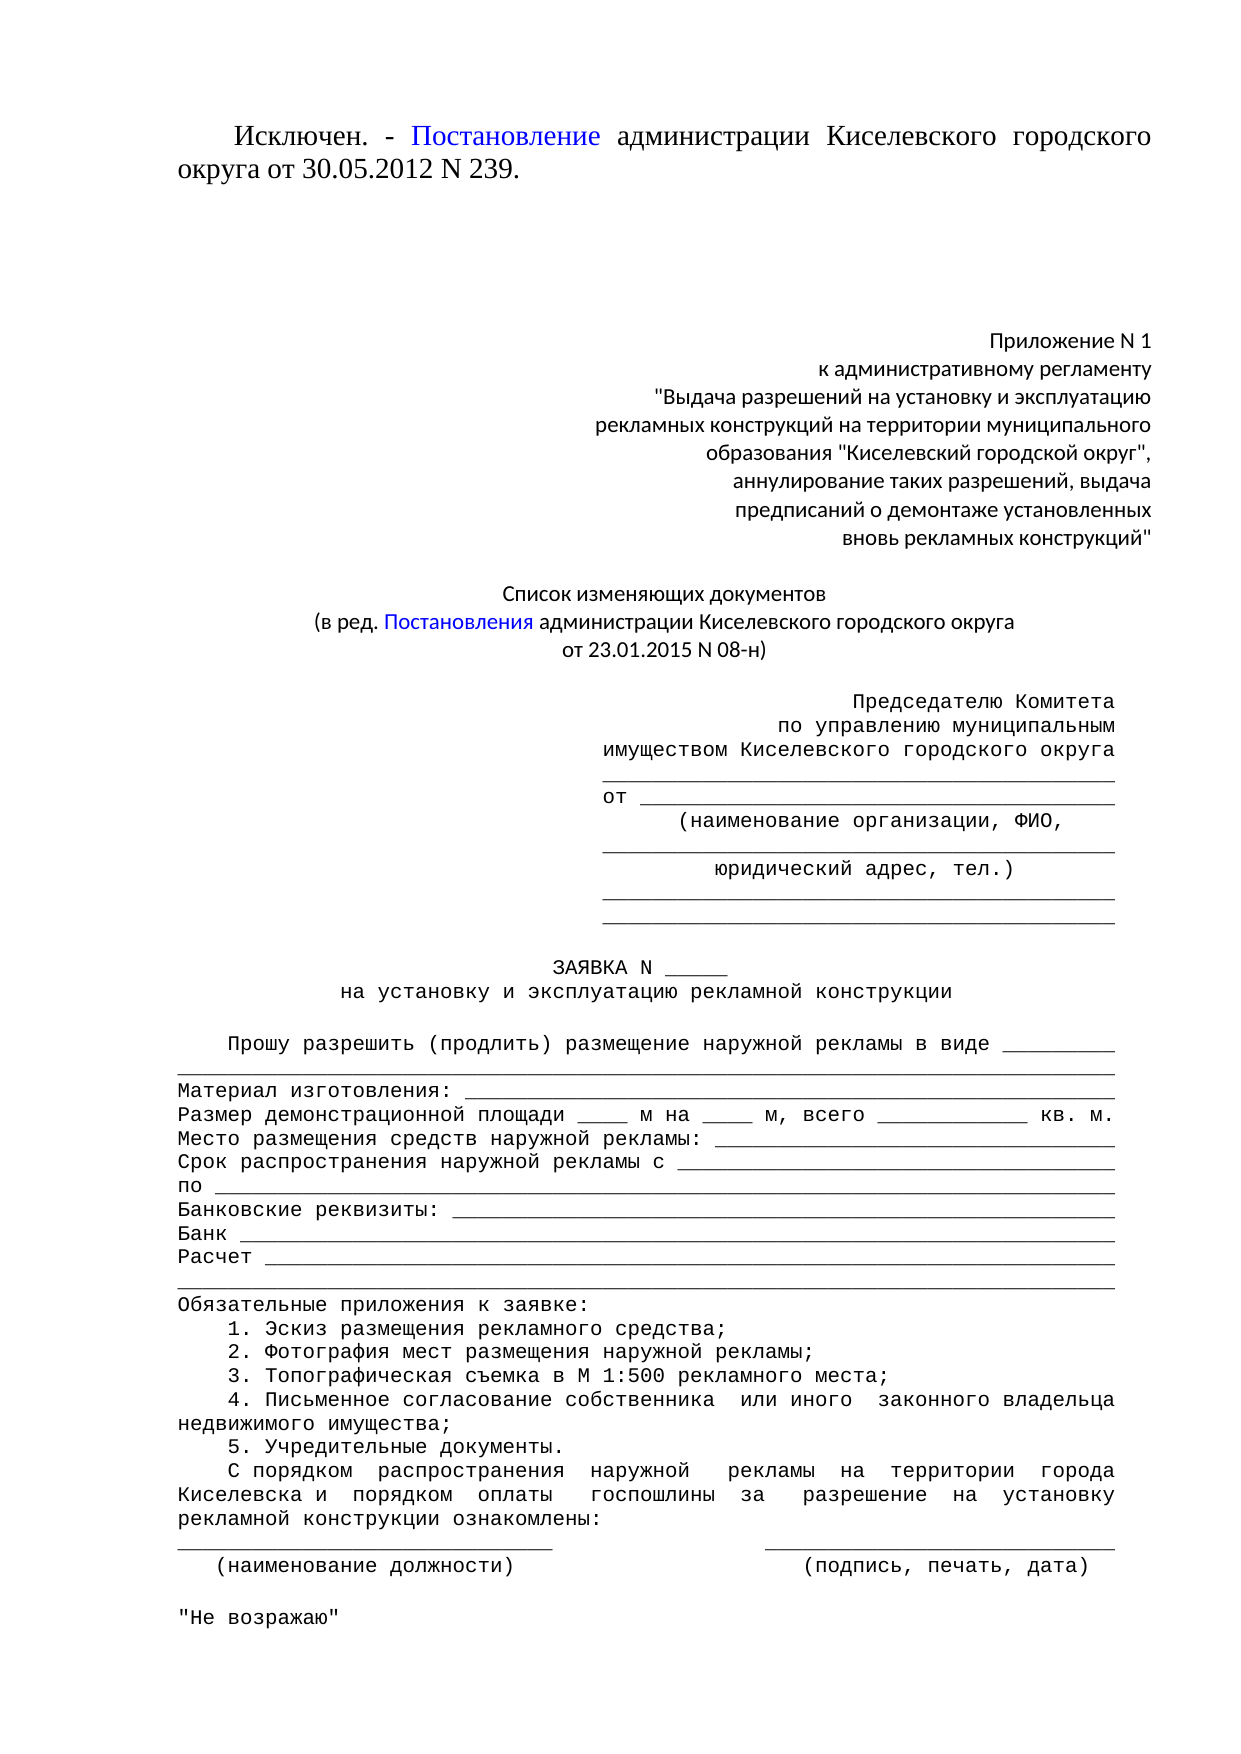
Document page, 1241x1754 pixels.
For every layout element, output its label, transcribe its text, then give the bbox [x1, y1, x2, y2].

text на установку и эксплуатацию рекламной конструкции [177, 981, 1152, 1004]
text юридический адрес, тел.) [177, 858, 1152, 881]
text 4. Письменное согласование собственника или иного законного владельца [177, 1389, 1152, 1413]
text _________________________________________ [177, 834, 1152, 858]
text недвижимого имущества; [177, 1413, 1152, 1436]
text 2. Фотография мест размещения наружной рекламы; [177, 1342, 1152, 1365]
text 3. Топографическая съемка в М 1:500 рекламного места; [177, 1365, 1152, 1389]
text имуществом Киселевского городского округа [177, 739, 1152, 763]
text Председателю Комитета [177, 692, 1152, 715]
text ___________________________________________________________________________ [177, 1057, 1152, 1080]
text _________________________________________ [177, 905, 1152, 929]
text Расчет ____________________________________________________________________ [177, 1247, 1152, 1270]
text ЗАЯВКА N _____ [177, 957, 1152, 981]
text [177, 118, 1152, 185]
text Место размещения средств наружной рекламы: ________________________________ [177, 1128, 1152, 1151]
text Приложение N 1 [177, 326, 1152, 354]
text "Не возражаю" [177, 1607, 1152, 1631]
text С порядком распространения наружной рекламы на территории города [177, 1460, 1152, 1484]
text аннулирование таких разрешений, выдача [177, 467, 1152, 494]
text Банковские реквизиты: _____________________________________________________ [177, 1199, 1152, 1223]
text Обязательные приложения к заявке: [177, 1294, 1152, 1318]
text по ________________________________________________________________________ [177, 1175, 1152, 1199]
text образования "Киселевский городской округ", [177, 438, 1152, 466]
text от ______________________________________ [177, 787, 1152, 810]
text _________________________________________ [177, 763, 1152, 786]
text Материал изготовления: ____________________________________________________ [177, 1080, 1152, 1104]
text ___________________________________________________________________________ [177, 1270, 1152, 1294]
text рекламной конструкции ознакомлены: [177, 1508, 1152, 1531]
text вновь рекламных конструкций" [177, 523, 1152, 551]
text ______________________________ ____________________________ [177, 1532, 1152, 1555]
text от 23.01.2015 N 08-н) [177, 635, 1152, 663]
text Банк ______________________________________________________________________ [177, 1223, 1152, 1246]
text Киселевска и порядком оплаты госпошлины за разрешение на установку [177, 1484, 1152, 1508]
text Список изменяющих документов [177, 579, 1152, 607]
text Срок распространения наружной рекламы с ___________________________________ [177, 1152, 1152, 1175]
text (наименование должности) (подпись, печать, дата) [177, 1555, 1152, 1579]
text по управлению муниципальным [177, 715, 1152, 739]
text Размер демонстрационной площади ____ м на ____ м, всего ____________ кв. м. [177, 1104, 1152, 1128]
text 1. Эскиз размещения рекламного средства; [177, 1318, 1152, 1341]
text (в ред. Постановления администрации Киселевского городского округа [177, 607, 1152, 635]
text 5. Учредительные документы. [177, 1437, 1152, 1460]
text "Выдача разрешений на установку и эксплуатацию [177, 382, 1152, 410]
text к административному регламенту [177, 354, 1152, 382]
text _________________________________________ [177, 882, 1152, 905]
text рекламных конструкций на территории муниципального [177, 410, 1152, 438]
text Прошу разрешить (продлить) размещение наружной рекламы в виде _________ [177, 1033, 1152, 1056]
text (наименование организации, ФИО, [177, 810, 1152, 834]
text предписаний о демонтаже установленных [177, 495, 1152, 523]
